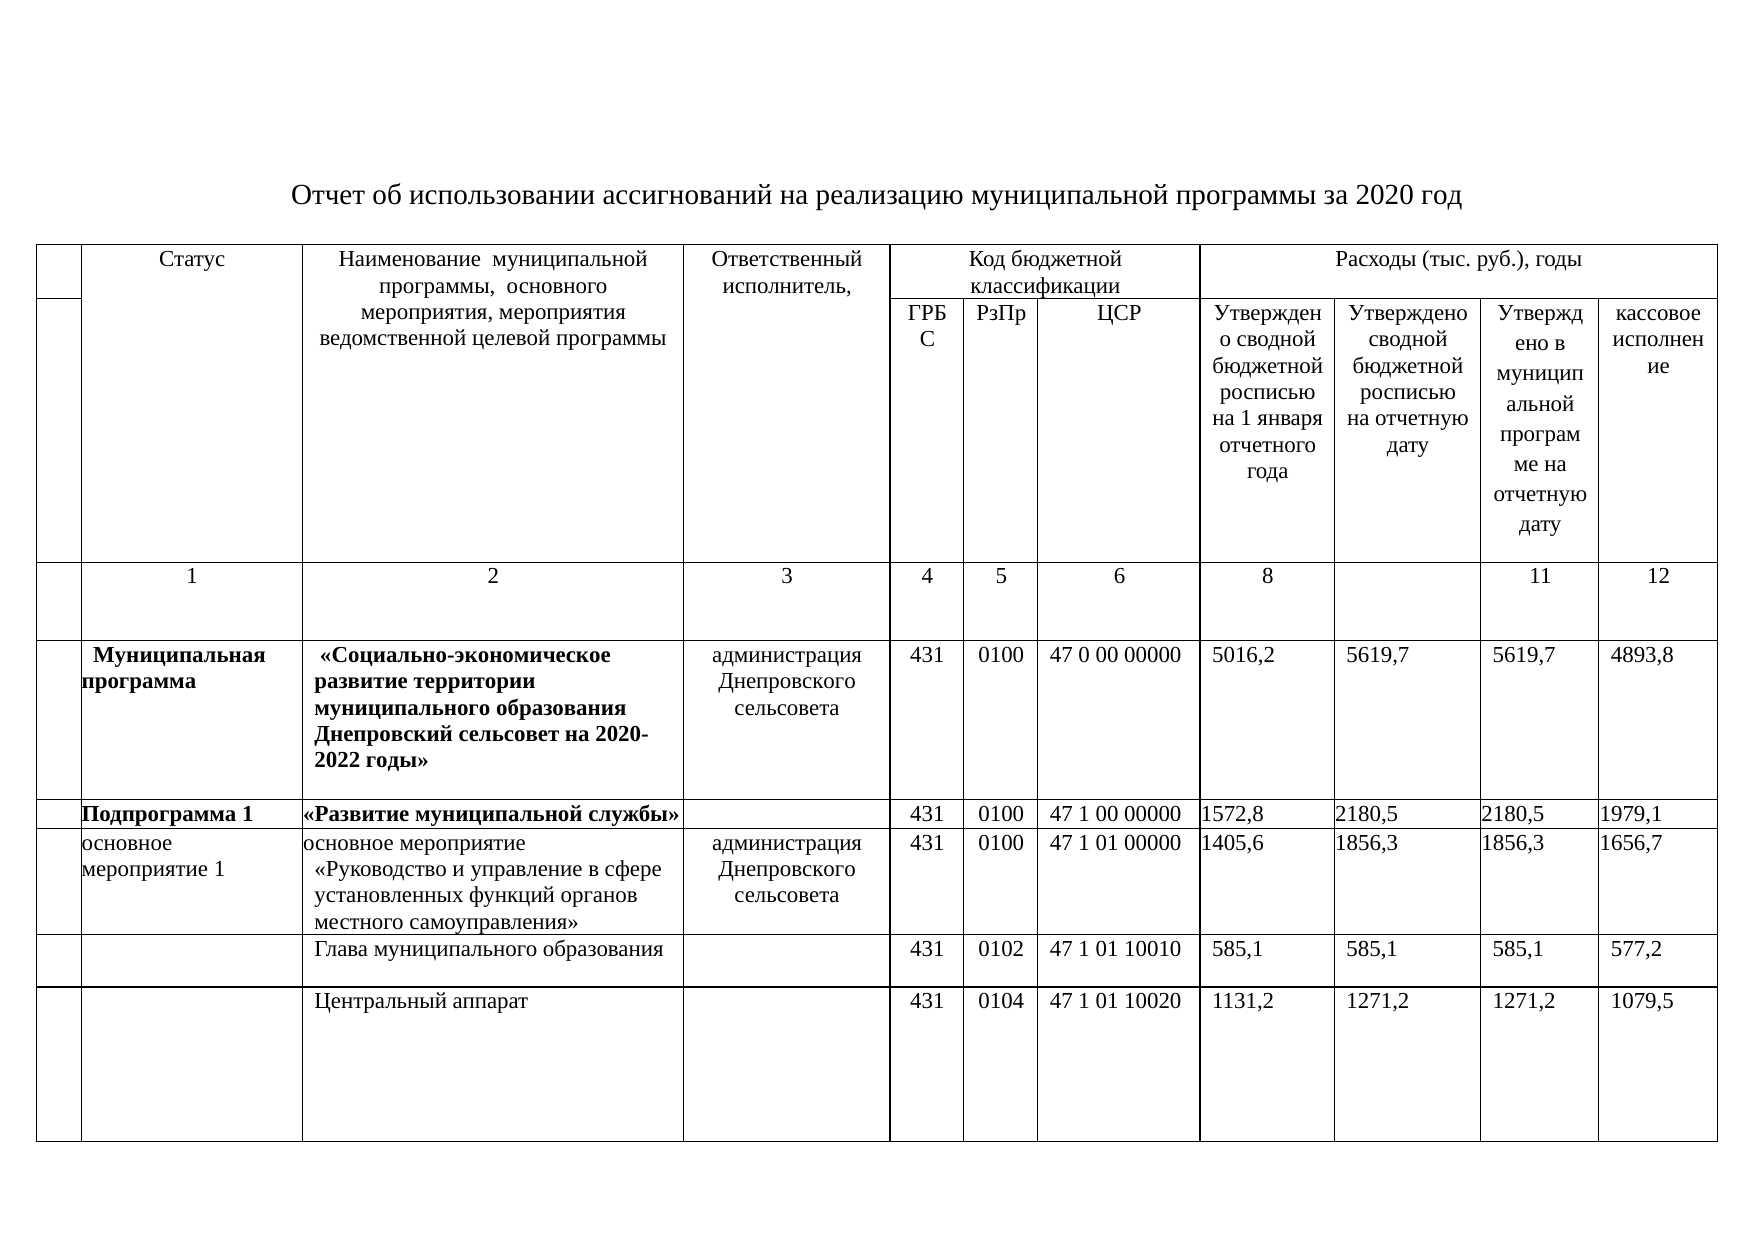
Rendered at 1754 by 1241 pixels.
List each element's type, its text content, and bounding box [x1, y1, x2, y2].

table_cell 1405,6 [1201, 829, 1334, 934]
table_cell кассовое исполнение [1599, 299, 1717, 562]
table_cell [37, 641, 81, 799]
table_cell 5619,7 [1481, 641, 1598, 799]
table_cell 6 [1038, 563, 1199, 640]
table_cell [82, 935, 302, 986]
table_cell 2180,5 [1335, 800, 1480, 828]
table_cell 8 [1201, 563, 1334, 640]
table_cell «Социально-экономическое развитие территории муниципального образования Днепровский сельсовет на 2020-2022 годы» [303, 641, 683, 799]
table_cell [37, 988, 81, 1141]
table_cell Утверждено сводной бюджетной росписью на отчетную дату [1335, 299, 1480, 562]
table_cell [684, 988, 889, 1141]
table_cell Центральный аппарат [303, 988, 683, 1141]
table_cell 3 [684, 563, 889, 640]
table_cell 4 [891, 563, 963, 640]
table_cell [82, 988, 302, 1141]
table_cell [37, 800, 81, 828]
table_cell [37, 935, 81, 986]
table_cell Подпрограмма 1 [82, 800, 302, 828]
table_cell 47 1 01 00000 [1038, 829, 1199, 934]
table_cell 1 [82, 563, 302, 640]
table_cell Утверждено в муниципальной программе на отчетную дату [1481, 299, 1598, 562]
table_cell 431 [891, 800, 963, 828]
table_cell [37, 299, 81, 562]
table_cell ЦСР [1038, 299, 1199, 562]
table_cell 585,1 [1201, 935, 1334, 986]
table_cell 1856,3 [1335, 829, 1480, 934]
text Отчет об использовании ассигнований на реализацию муниципальной программы за 2020 год [118, 177, 1636, 211]
table_cell 431 [891, 988, 963, 1141]
table_cell 431 [891, 641, 963, 799]
table_cell 1572,8 [1201, 800, 1334, 828]
table_cell [684, 935, 889, 986]
table_cell 0104 [964, 988, 1037, 1141]
table_cell 1271,2 [1481, 988, 1598, 1141]
table_header Наименование муниципальной программы, основного мероприятия, мероприятия ведомственной целевой программы [303, 245, 683, 562]
table_cell 1856,3 [1481, 829, 1598, 934]
table_header Ответственный исполнитель, [684, 245, 889, 562]
table_cell [684, 800, 889, 828]
table_cell 0100 [964, 829, 1037, 934]
table_cell 1656,7 [1599, 829, 1717, 934]
table_cell 5 [964, 563, 1037, 640]
table_header Код бюджетной классификации [891, 245, 1199, 298]
table_cell 585,1 [1335, 935, 1480, 986]
table_cell 2 [303, 563, 683, 640]
table_cell 431 [891, 829, 963, 934]
table_cell 47 1 01 10020 [1038, 988, 1199, 1141]
table_cell 577,2 [1599, 935, 1717, 986]
table_cell 4893,8 [1599, 641, 1717, 799]
table_cell администрация Днепровского сельсовета [684, 641, 889, 799]
table_cell 1131,2 [1201, 988, 1334, 1141]
table_cell 5016,2 [1201, 641, 1334, 799]
table_cell «Развитие муниципальной службы» [303, 800, 683, 828]
table_cell администрация Днепровского сельсовета [684, 829, 889, 934]
table_cell 12 [1599, 563, 1717, 640]
table_cell 47 1 01 10010 [1038, 935, 1199, 986]
table_cell [1335, 563, 1480, 640]
table_cell [37, 829, 81, 934]
table_cell Утверждено сводной бюджетной росписью на 1 января отчетного года [1201, 299, 1334, 562]
table_header [37, 245, 81, 298]
table_cell 585,1 [1481, 935, 1598, 986]
table_header Статус [82, 245, 302, 562]
table_cell 47 1 00 00000 [1038, 800, 1199, 828]
table_cell Муниципальная программа [82, 641, 302, 799]
table_cell 5619,7 [1335, 641, 1480, 799]
table_cell основное мероприятие 1 [82, 829, 302, 934]
table_cell РзПр [964, 299, 1037, 562]
table_cell 47 0 00 00000 [1038, 641, 1199, 799]
table_cell основное мероприятие «Руководство и управление в сфере установленных функций органов местного самоуправления» [303, 829, 683, 934]
table_cell [37, 563, 81, 640]
table_cell 0100 [964, 641, 1037, 799]
table_cell 1079,5 [1599, 988, 1717, 1141]
table_cell 0100 [964, 800, 1037, 828]
table_cell ГРБС [891, 299, 963, 562]
table_cell 1979,1 [1599, 800, 1717, 828]
table_cell 2180,5 [1481, 800, 1598, 828]
table_cell Глава муниципального образования [303, 935, 683, 986]
table_cell 1271,2 [1335, 988, 1480, 1141]
table_header Расходы (тыс. руб.), годы [1201, 245, 1717, 298]
table_cell 0102 [964, 935, 1037, 986]
table_cell 431 [891, 935, 963, 986]
table_cell 11 [1481, 563, 1598, 640]
